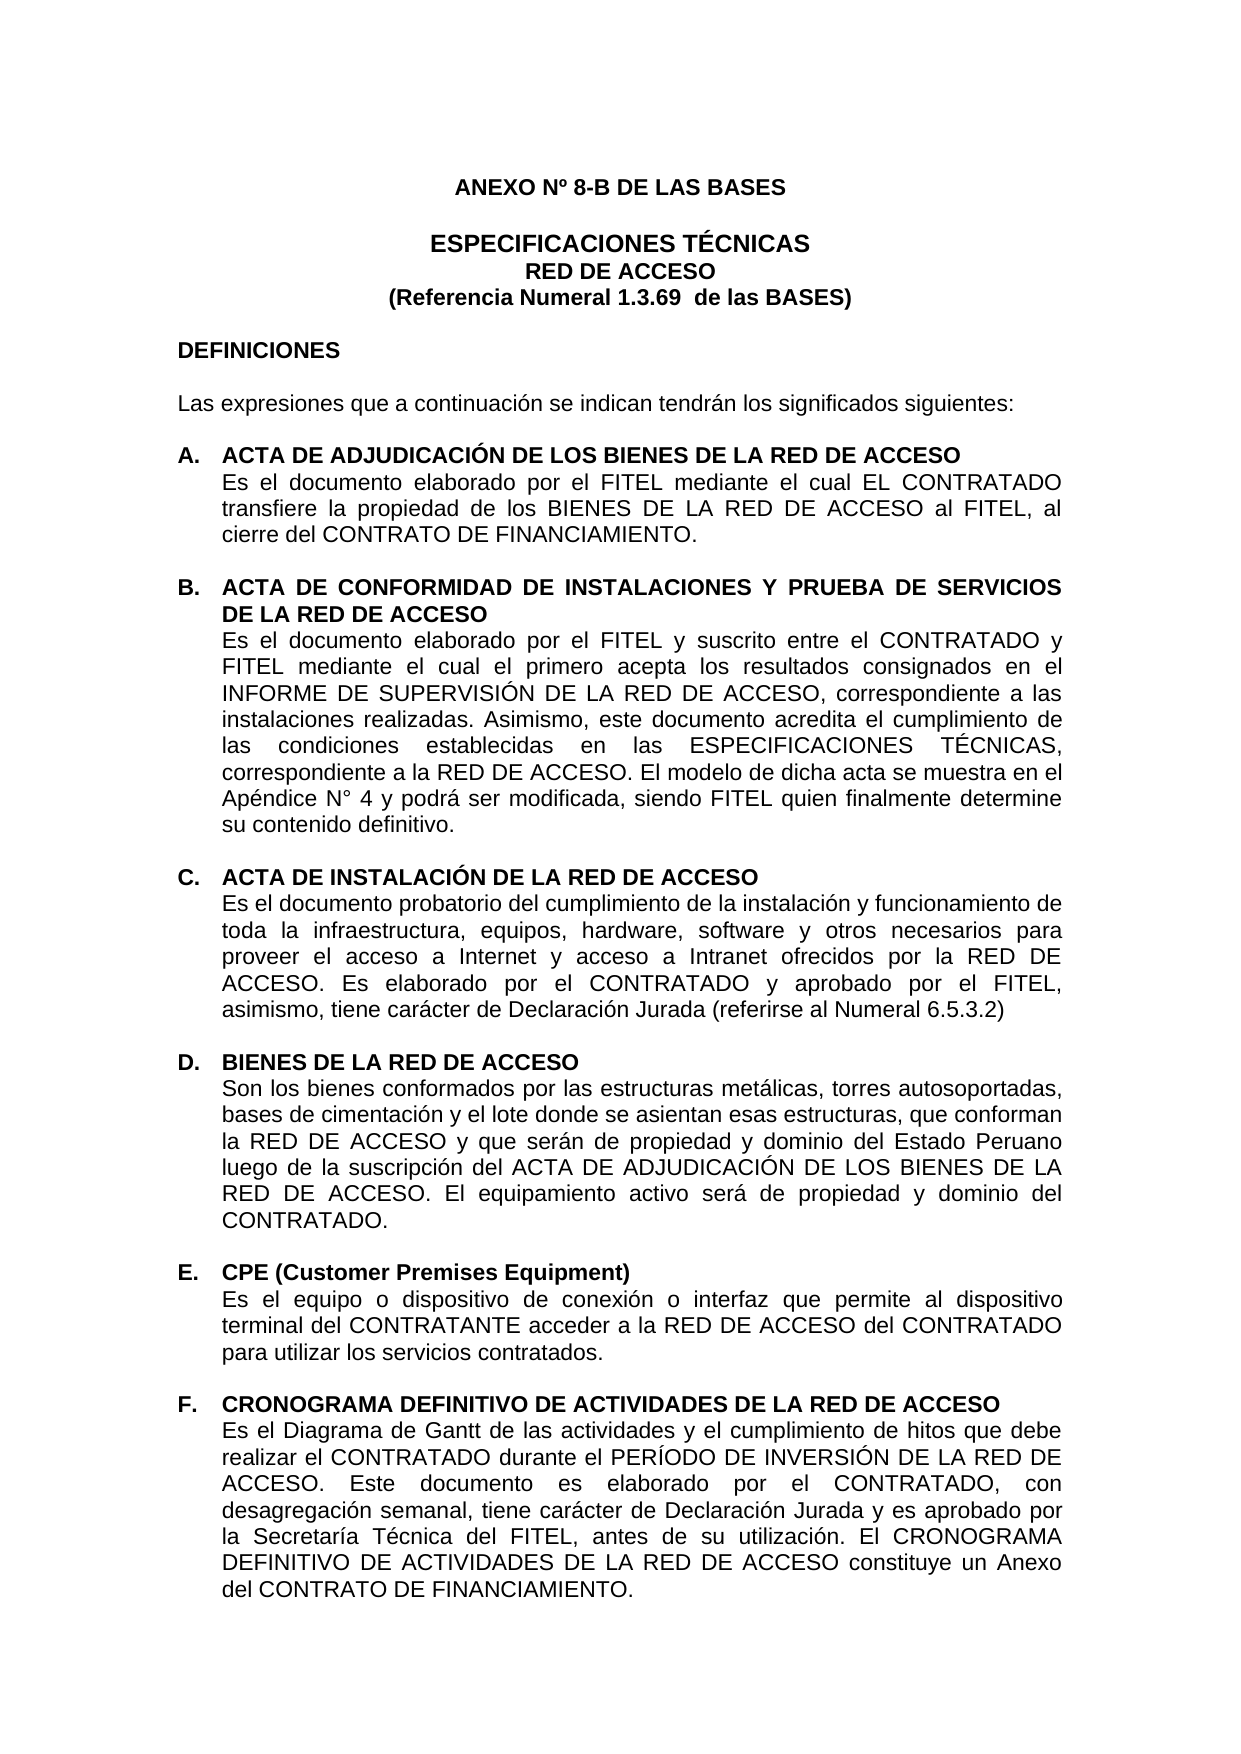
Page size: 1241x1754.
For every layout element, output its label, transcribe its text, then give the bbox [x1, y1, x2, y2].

text ESPECIFICACIONES TÉCNICAS [177, 229, 1063, 258]
list Es el equipo o dispositivo de conexión o interfaz que permite al dispositivo terminal del CONTRATANTE acceder a la RED DE ACCESO del CONTRATADO para utilizar los servicios contratados. [222, 1286, 1063, 1365]
list Es el documento elaborado por el FITEL mediante el cual EL CONTRATADO transfiere la propiedad de los BIENES DE LA RED DE ACCESO al FITEL, al cierre del CONTRATO DE FINANCIAMIENTO. [222, 469, 1063, 548]
list CPE (Customer Premises Equipment) [177, 1259, 1063, 1286]
list Es el Diagrama de Gantt de las actividades y el cumplimiento de hitos que debe realizar el CONTRATADO durante el PERÍODO DE INVERSIÓN DE LA RED DE ACCESO. Este documento es elaborado por el CONTRATADO, con desagregación semanal, tiene carácter de Declaración Jurada y es aprobado por la Secretaría Técnica del FITEL, antes de su utilización. El CRONOGRAMA DEFINITIVO DE ACTIVIDADES DE LA RED DE ACCESO constituye un Anexo del CONTRATO DE FINANCIAMIENTO. [222, 1417, 1063, 1602]
list ACTA DE INSTALACIÓN DE LA RED DE ACCESO [177, 864, 1063, 890]
text (Referencia Numeral 1.3.69 de las BASES) [177, 284, 1063, 311]
list ACTA DE CONFORMIDAD DE INSTALACIONES Y PRUEBA DE SERVICIOS DE LA RED DE ACCESO [177, 574, 1063, 627]
list Es el documento elaborado por el FITEL y suscrito entre el CONTRATADO y FITEL mediante el cual el primero acepta los resultados consignados en el INFORME DE SUPERVISIÓN DE LA RED DE ACCESO, correspondiente a las instalaciones realizadas. Asimismo, este documento acredita el cumplimiento de las condiciones establecidas en las ESPECIFICACIONES TÉCNICAS, correspondiente a la RED DE ACCESO. El modelo de dicha acta se muestra en el Apéndice N° 4 y podrá ser modificada, siendo FITEL quien finalmente determine su contenido definitivo. [222, 627, 1063, 838]
list Es el documento probatorio del cumplimiento de la instalación y funcionamiento de toda la infraestructura, equipos, hardware, software y otros necesarios para proveer el acceso a Internet y acceso a Intranet ofrecidos por la RED DE ACCESO. Es elaborado por el CONTRATADO y aprobado por el FITEL, asimismo, tiene carácter de Declaración Jurada (referirse al Numeral 6.5.3.2) [222, 890, 1063, 1022]
text Las expresiones que a continuación se indican tendrán los significados siguientes: [177, 390, 1063, 416]
list Son los bienes conformados por las estructuras metálicas, torres autosoportadas, bases de cimentación y el lote donde se asientan esas estructuras, que conforman la RED DE ACCESO y que serán de propiedad y dominio del Estado Peruano luego de la suscripción del ACTA DE ADJUDICACIÓN DE LOS BIENES DE LA RED DE ACCESO. El equipamiento activo será de propiedad y dominio del CONTRATADO. [222, 1075, 1063, 1233]
list CRONOGRAMA DEFINITIVO DE ACTIVIDADES DE LA RED DE ACCESO [177, 1391, 1063, 1417]
list ACTA DE ADJUDICACIÓN DE LOS BIENES DE LA RED DE ACCESO [177, 442, 1063, 469]
text ANEXO Nº 8-B DE LAS BASES [177, 174, 1063, 200]
list BIENES DE LA RED DE ACCESO [177, 1048, 1063, 1075]
text DEFINICIONES [177, 337, 1063, 363]
text RED DE ACCESO [177, 258, 1063, 284]
